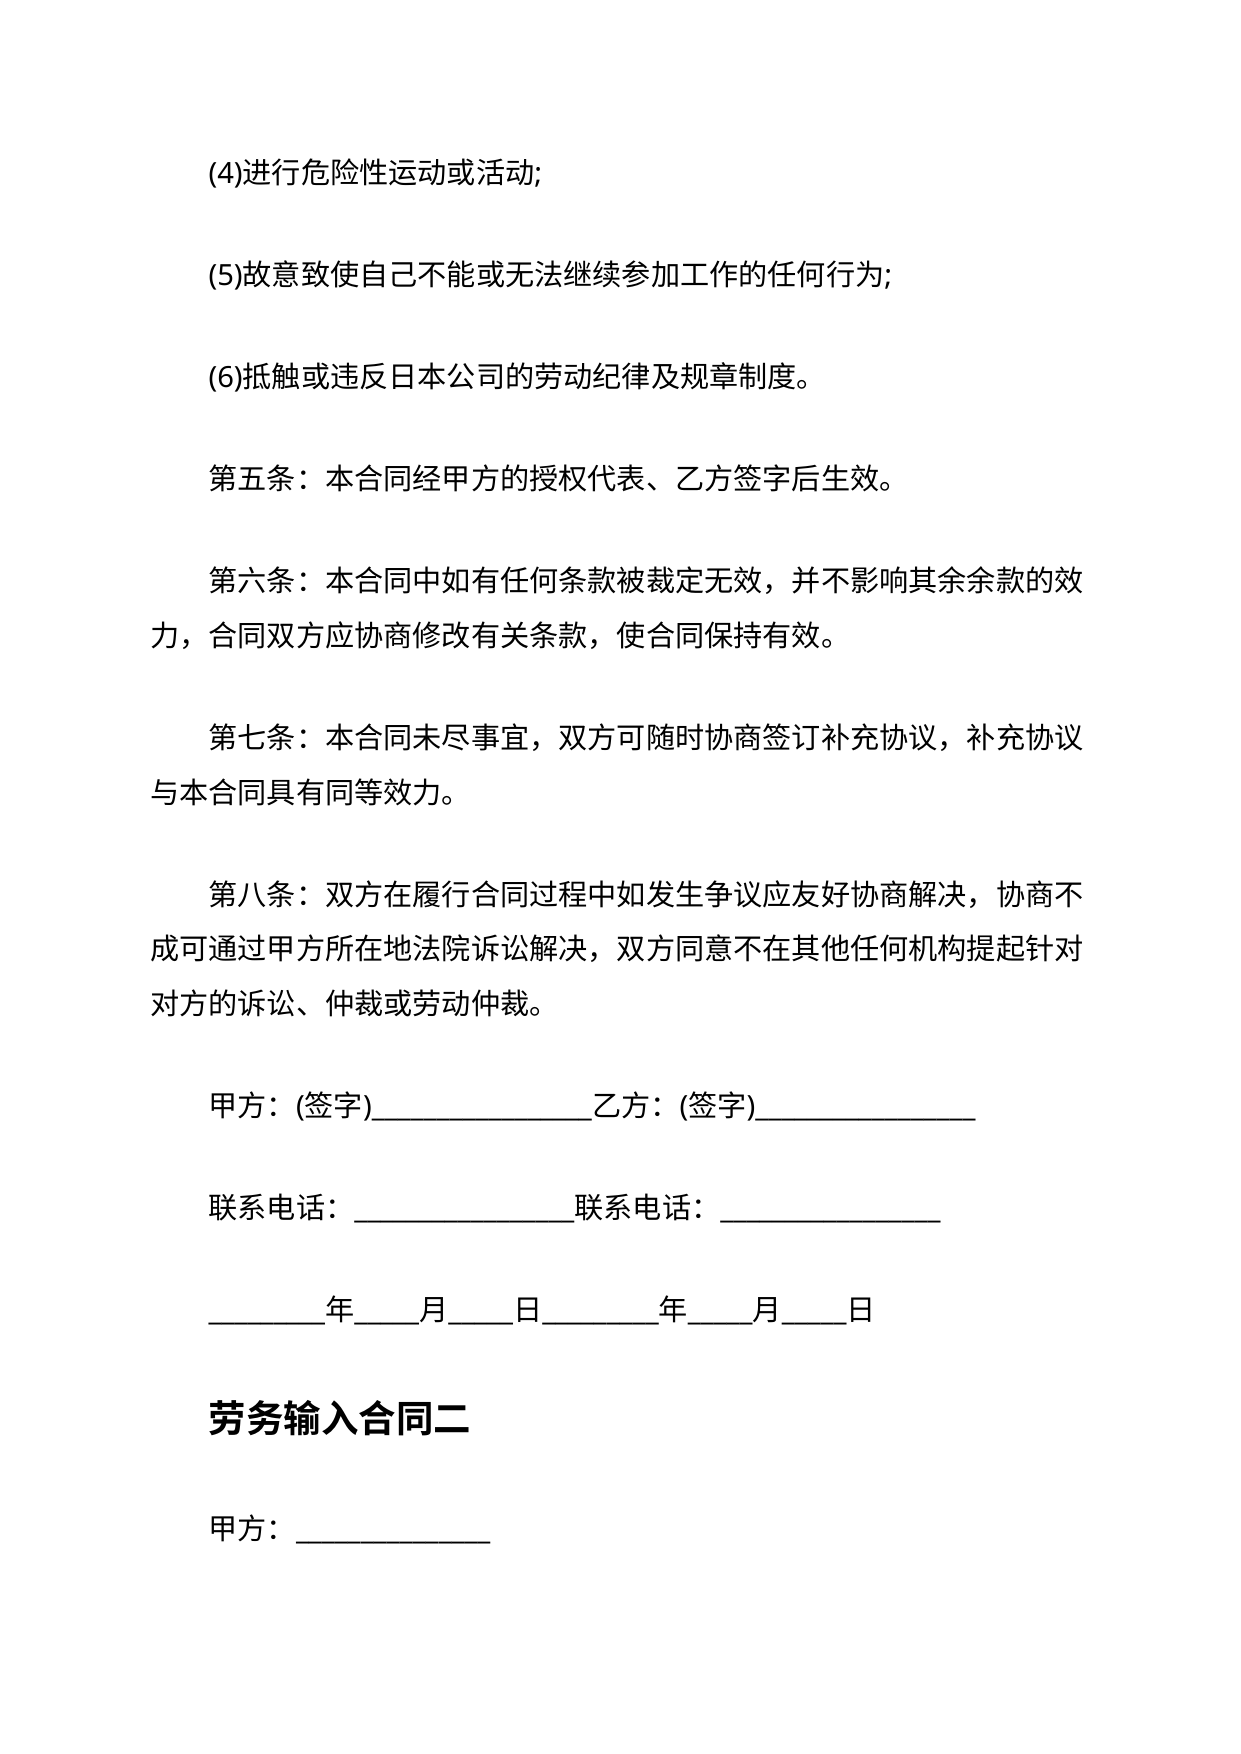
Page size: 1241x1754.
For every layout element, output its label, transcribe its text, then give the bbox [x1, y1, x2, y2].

text 甲方：(签字)_________________乙方：(签字)_________________ [150, 1083, 1090, 1125]
text (5)故意致使自己不能或无法继续参加工作的任何行为; [150, 252, 1090, 294]
text _________年_____月_____日_________年_____月_____日 [150, 1287, 1090, 1329]
text 第六条：本合同中如有任何条款被裁定无效，并不影响其余余款的效力，合同双方应协商修改有关条款，使合同保持有效。 [150, 558, 1090, 655]
text 第八条：双方在履行合同过程中如发生争议应友好协商解决，协商不成可通过甲方所在地法院诉讼解决，双方同意不在其他任何机构提起针对对方的诉讼、仲裁或劳动仲裁。 [150, 871, 1090, 1023]
text 劳务输入合同二 [150, 1388, 1090, 1443]
text 第五条：本合同经甲方的授权代表、乙方签字后生效。 [150, 456, 1090, 498]
text 第七条：本合同未尽事宜，双方可随时协商签订补充协议，补充协议与本合同具有同等效力。 [150, 714, 1090, 812]
text 甲方：_______________ [150, 1506, 1090, 1548]
text (4)进行危险性运动或活动; [150, 150, 1090, 192]
text 联系电话：_________________联系电话：_________________ [150, 1184, 1090, 1227]
text (6)抵触或违反日本公司的劳动纪律及规章制度。 [150, 354, 1090, 396]
